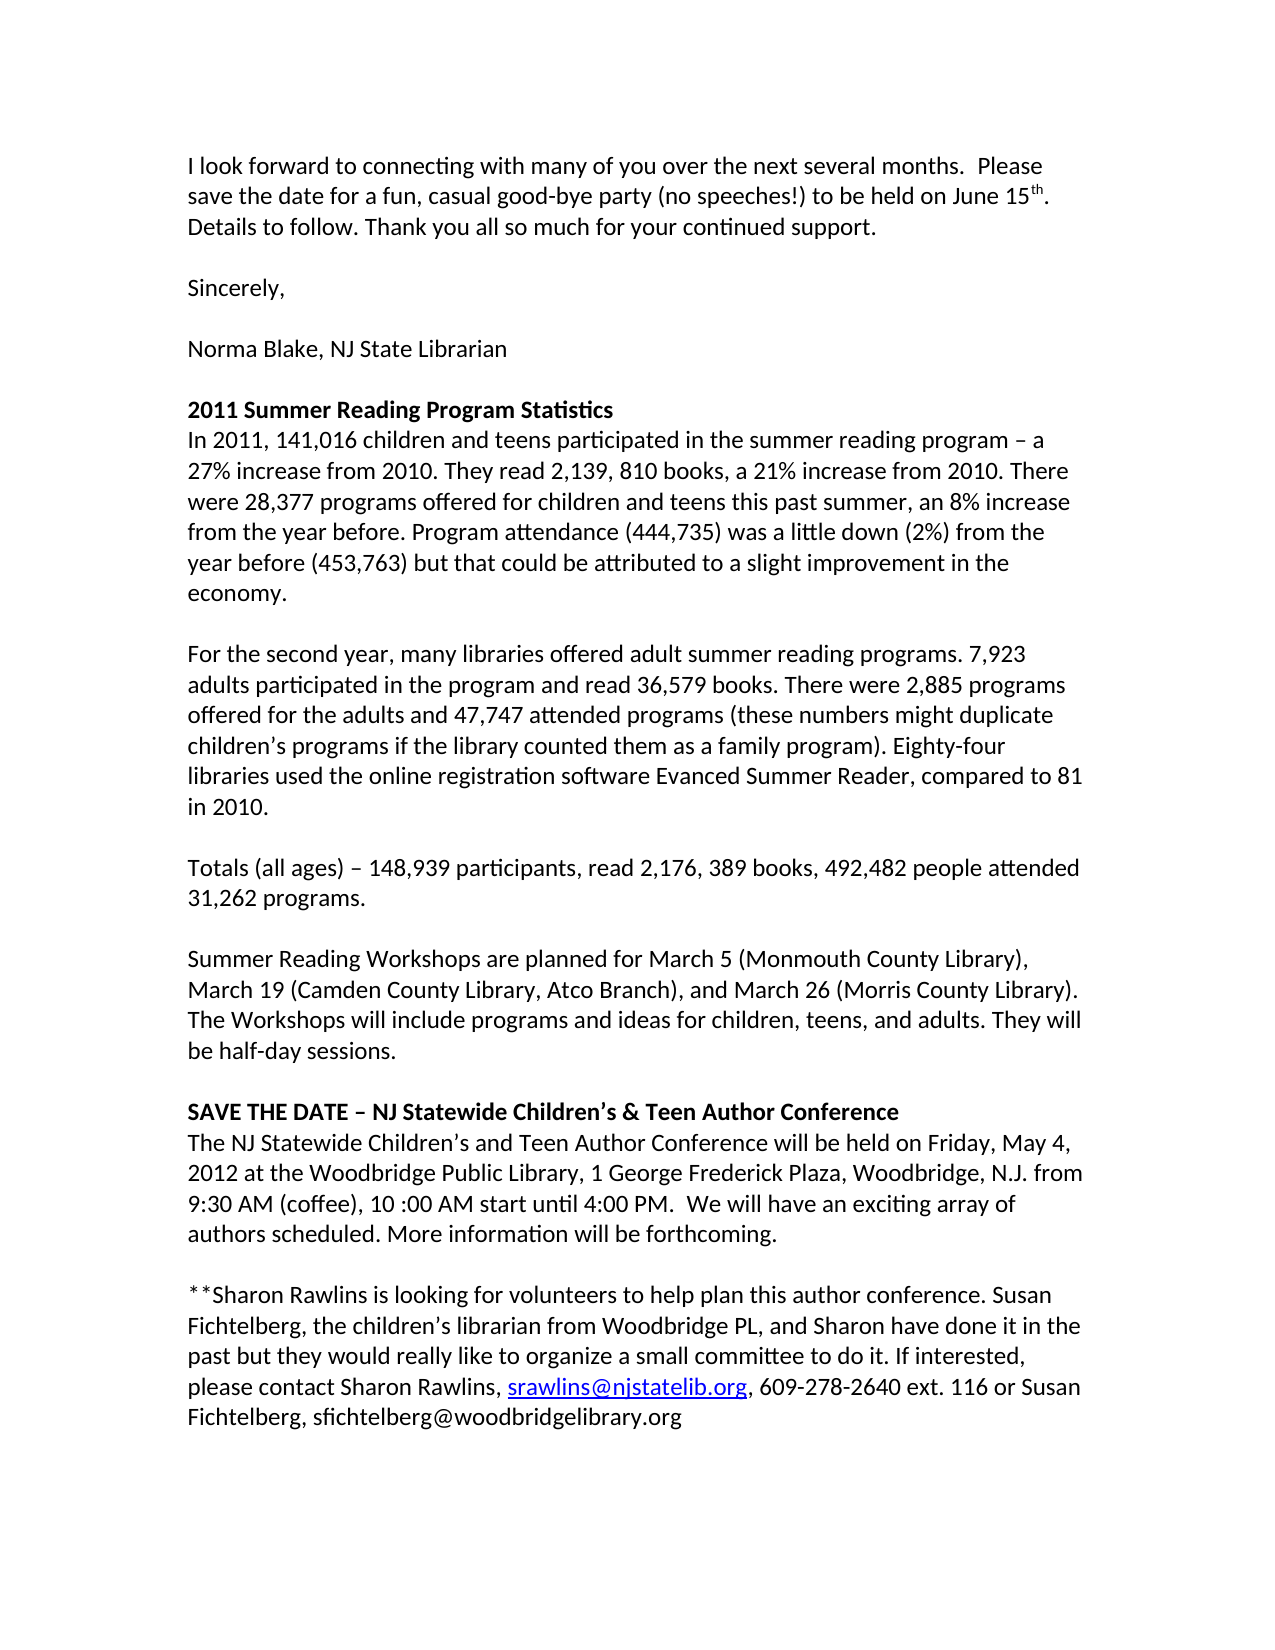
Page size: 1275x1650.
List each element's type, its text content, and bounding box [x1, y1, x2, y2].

text Summer Reading Workshops are planned for March 5 (Monmouth County Library), March 19 (Camden County Library, Atco Branch), and March 26 (Morris County Library). The Workshops will include programs and ideas for children, teens, and adults. They will be half-day sessions. SAVE THE DATE – NJ Statewide Children’s & Teen Author Conference The NJ Statewide Children’s and Teen Author Conference will be held on Friday, May 4, 2012 at the Woodbridge Public Library, 1 George Frederick Plaza, Woodbridge, N.J. from 9:30 AM (coffee), 10 :00 AM start until 4:00 PM. We will have an exciting array of authors scheduled. More information will be forthcoming. **Sharon Rawlins is looking for volunteers to help plan this author conference. Susan Fichtelberg, the children’s librarian from Woodbridge PL, and Sharon have done it in the past but they would really like to organize a small committee to do it. If interested, please contact Sharon Rawlins, srawlins@njstatelib.org, 609-278-2640 ext. 116 or Susan Fichtelberg, sfichtelberg@woodbridgelibrary.org [187, 943, 1087, 1491]
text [187, 150, 1087, 913]
